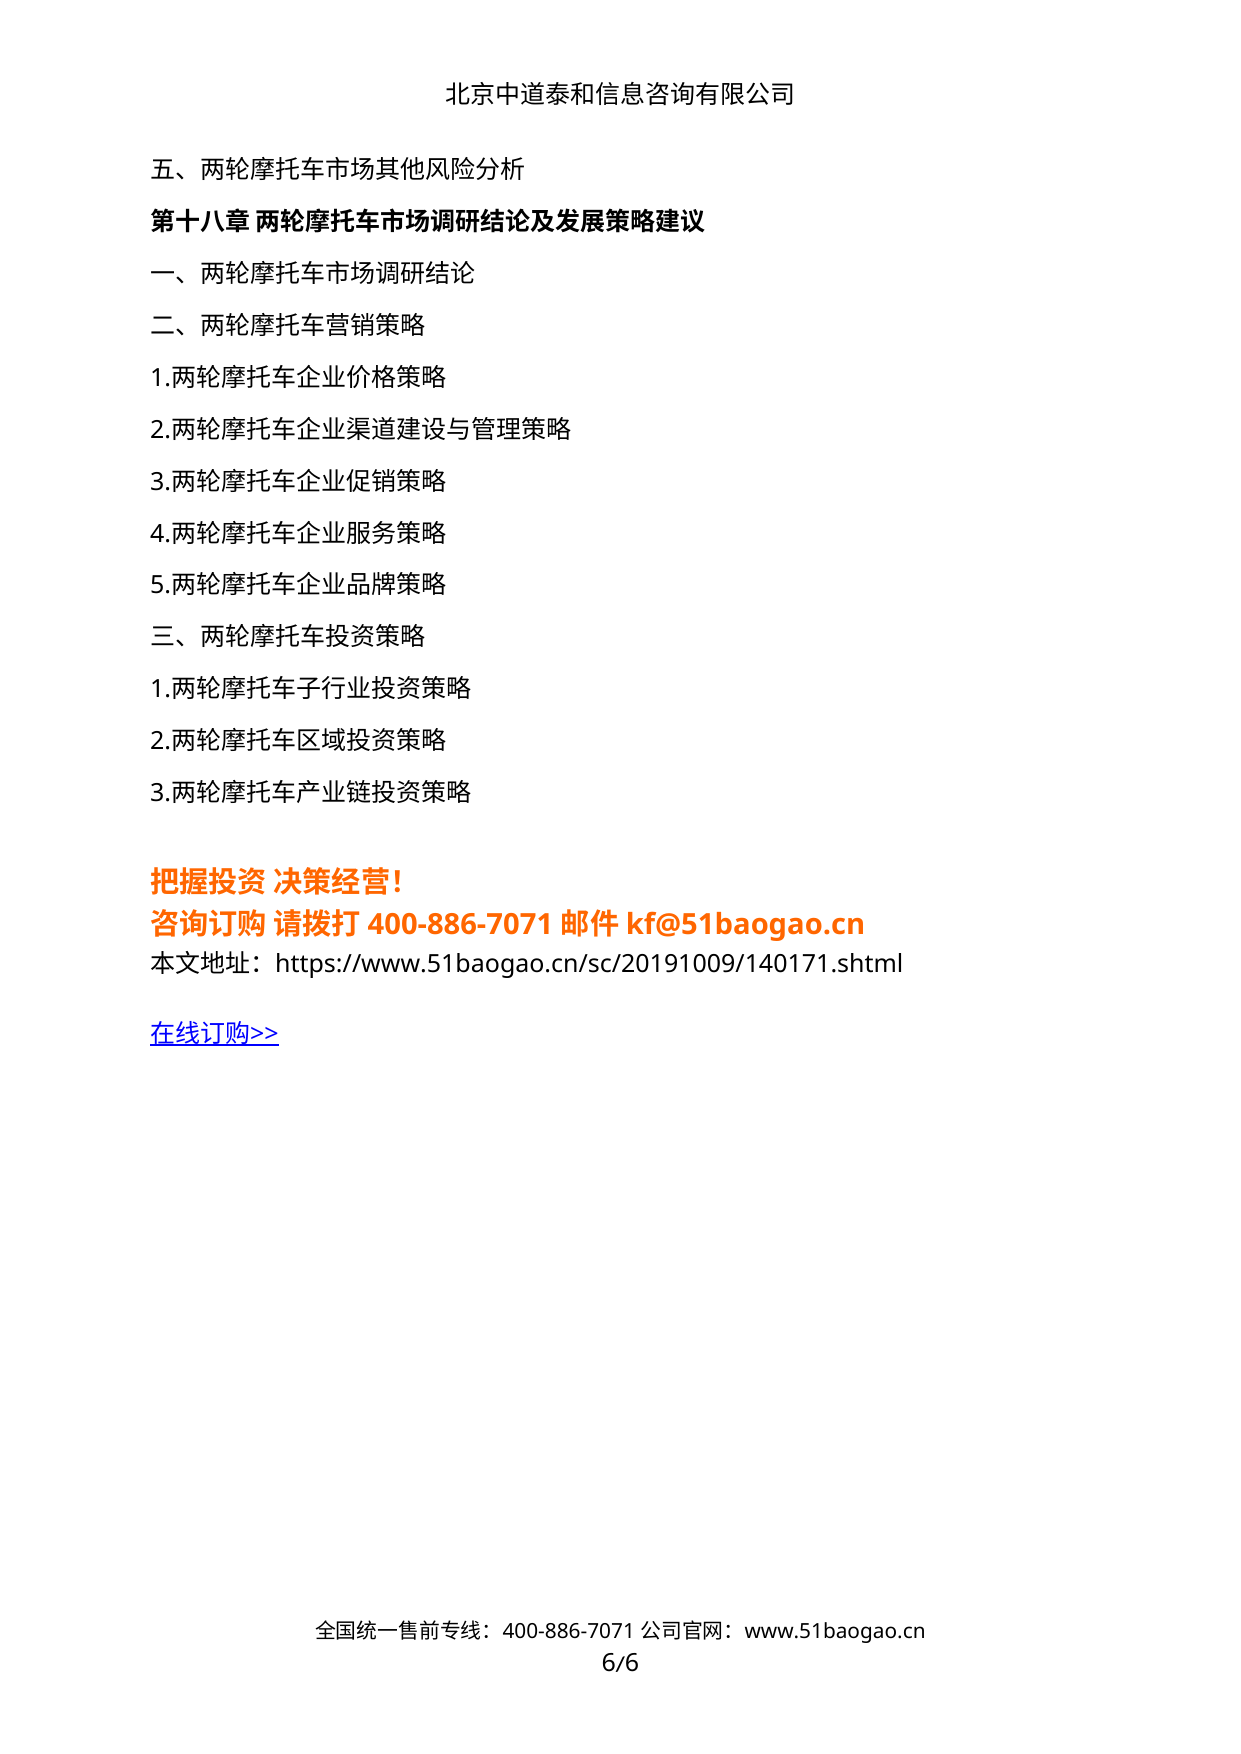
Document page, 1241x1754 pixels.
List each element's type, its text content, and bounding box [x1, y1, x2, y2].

text 把握投资 决策经营！咨询订购 请拨打 400-886-7071 邮件 kf@51baogao.cn本文地址：https://www.51baogao.cn/sc/20191009/140171.shtml [150, 824, 1090, 979]
text 1.两轮摩托车企业价格策略 [150, 357, 1090, 394]
text 1.两轮摩托车子行业投资策略 [150, 669, 1090, 705]
text 二、两轮摩托车营销策略 [150, 306, 1090, 342]
text 5.两轮摩托车企业品牌策略 [150, 565, 1090, 601]
text 2.两轮摩托车区域投资策略 [150, 721, 1090, 757]
text 4.两轮摩托车企业服务策略 [150, 513, 1090, 549]
text 五、两轮摩托车市场其他风险分析 [150, 150, 1090, 186]
text 3.两轮摩托车产业链投资策略 [150, 772, 1090, 809]
text 3.两轮摩托车企业促销策略 [150, 461, 1090, 497]
text 一、两轮摩托车市场调研结论 [150, 254, 1090, 290]
text 2.两轮摩托车企业渠道建设与管理策略 [150, 409, 1090, 446]
text 第十八章 两轮摩托车市场调研结论及发展策略建议 [150, 202, 1090, 238]
text 三、两轮摩托车投资策略 [150, 617, 1090, 653]
text 在线订购>> [150, 979, 1090, 1050]
